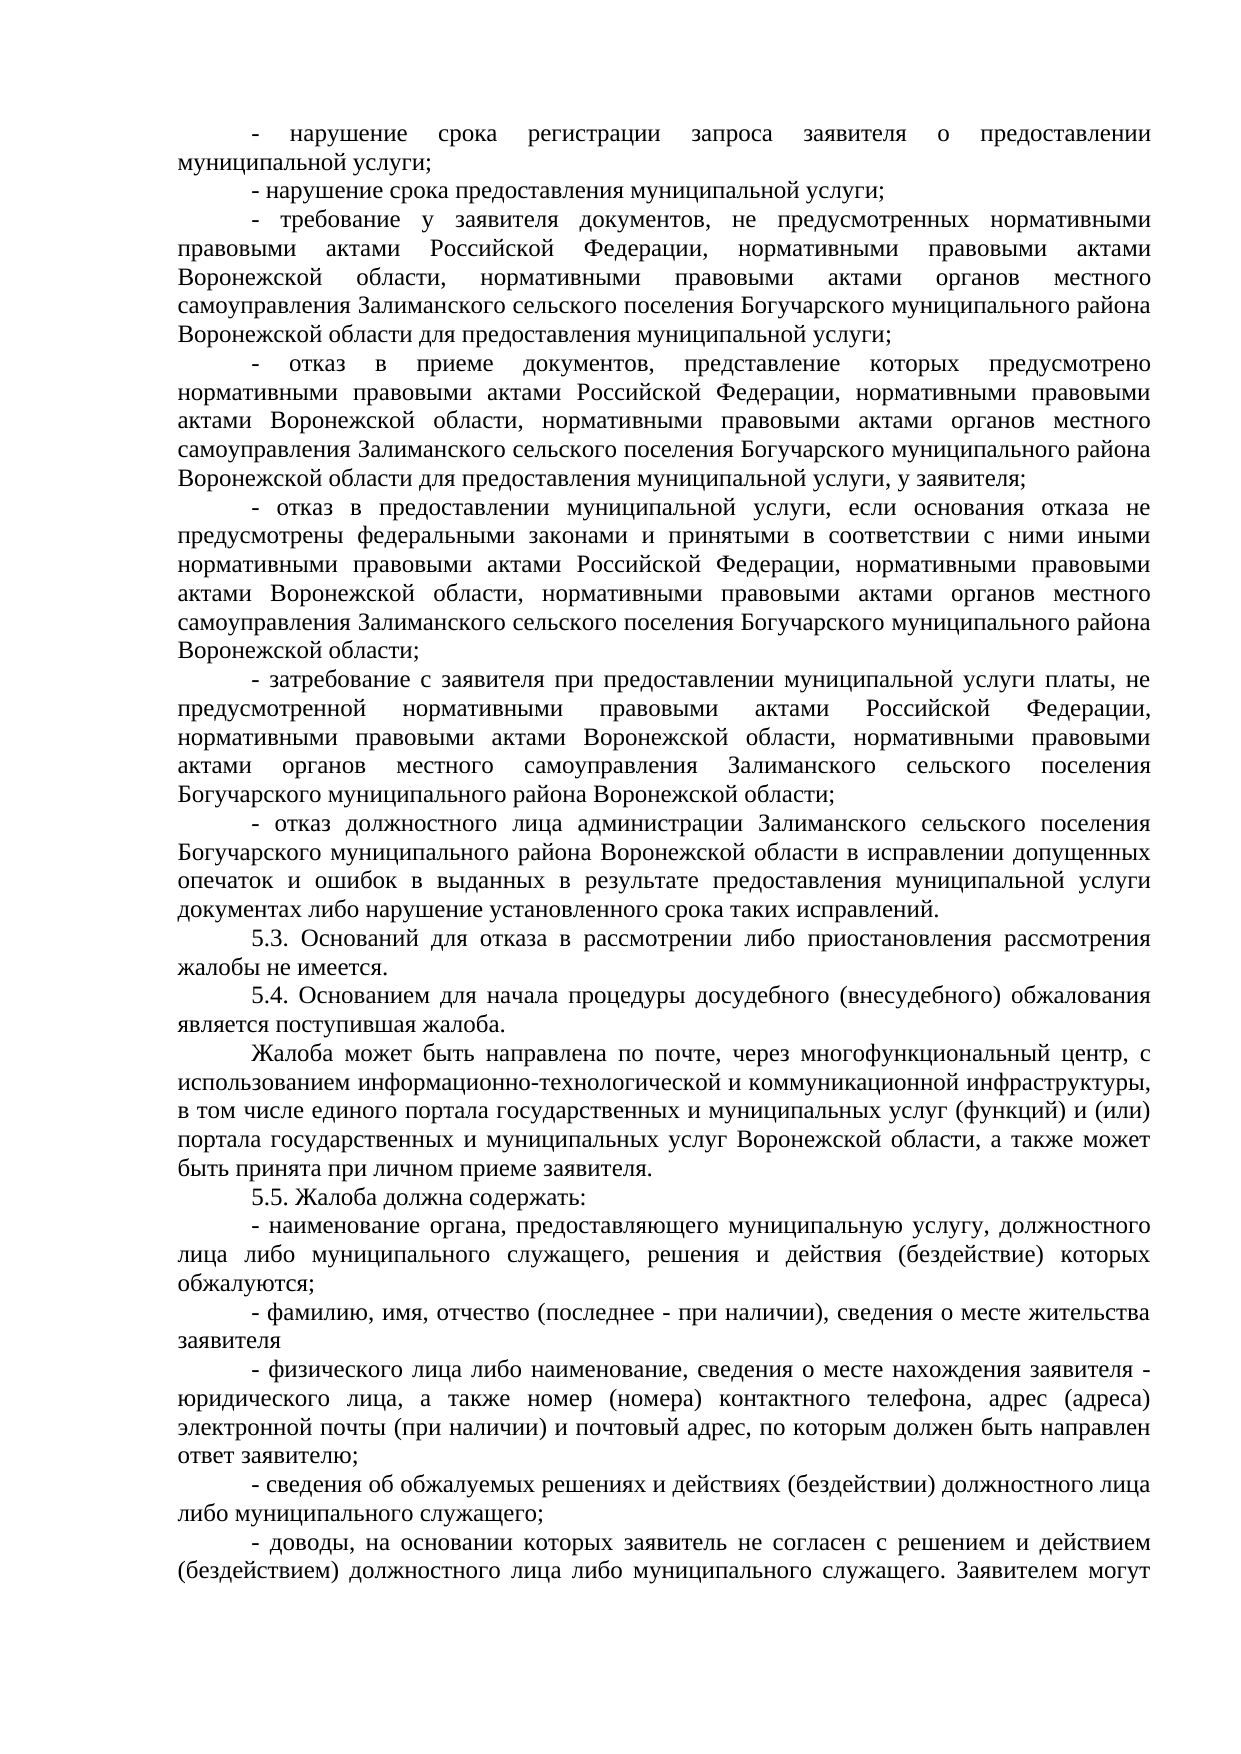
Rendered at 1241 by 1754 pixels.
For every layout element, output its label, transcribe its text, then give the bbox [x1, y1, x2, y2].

text - физического лица либо наименование, сведения о месте нахождения заявителя - юридического лица, а также номер (номера) контактного телефона, адрес (адреса) электронной почты (при наличии) и почтовый адрес, по которым должен быть направлен ответ заявителю; [177, 1354, 1152, 1469]
text - нарушение срока регистрации запроса заявителя о предоставлении муниципальной услуги; [177, 118, 1152, 176]
text - сведения об обжалуемых решениях и действиях (бездействии) должностного лица либо муниципального служащего; [177, 1469, 1152, 1527]
text - затребование с заявителя при предоставлении муниципальной услуги платы, не предусмотренной нормативными правовыми актами Российской Федерации, нормативными правовыми актами Воронежской области, нормативными правовыми актами органов местного самоуправления Залиманского сельского поселения Богучарского муниципального района Воронежской области; [177, 664, 1152, 808]
text - наименование органа, предоставляющего муниципальную услугу, должностного лица либо муниципального служащего, решения и действия (бездействие) которых обжалуются; [177, 1211, 1152, 1297]
text - требование у заявителя документов, не предусмотренных нормативными правовыми актами Российской Федерации, нормативными правовыми актами Воронежской области, нормативными правовыми актами органов местного самоуправления Залиманского сельского поселения Богучарского муниципального района Воронежской области для предоставления муниципальной услуги; [177, 204, 1152, 348]
text Жалоба может быть направлена по почте, через многофункциональный центр, с использованием информационно-технологической и коммуникационной инфраструктуры, в том числе единого портала государственных и муниципальных услуг (функций) и (или) портала государственных и муниципальных услуг Воронежской области, а также может быть принята при личном приеме заявителя. [177, 1038, 1152, 1182]
text - отказ в предоставлении муниципальной услуги, если основания отказа не предусмотрены федеральными законами и принятыми в соответствии с ними иными нормативными правовыми актами Российской Федерации, нормативными правовыми актами Воронежской области, нормативными правовыми актами органов местного самоуправления Залиманского сельского поселения Богучарского муниципального района Воронежской области; [177, 492, 1152, 664]
text 5.4. Основанием для начала процедуры досудебного (внесудебного) обжалования является поступившая жалоба. [177, 981, 1152, 1038]
text - отказ должностного лица администрации Залиманского сельского поселения Богучарского муниципального района Воронежской области в исправлении допущенных опечаток и ошибок в выданных в результате предоставления муниципальной услуги документах либо нарушение установленного срока таких исправлений. [177, 808, 1152, 923]
text 5.3. Оснований для отказа в рассмотрении либо приостановления рассмотрения жалобы не имеется. [177, 923, 1152, 981]
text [177, 1527, 1152, 1584]
text - нарушение срока предоставления муниципальной услуги; [177, 176, 1152, 204]
text 5.5. Жалоба должна содержать: [177, 1182, 1152, 1211]
text - отказ в приеме документов, представление которых предусмотрено нормативными правовыми актами Российской Федерации, нормативными правовыми актами Воронежской области, нормативными правовыми актами органов местного самоуправления Залиманского сельского поселения Богучарского муниципального района Воронежской области для предоставления муниципальной услуги, у заявителя; [177, 348, 1152, 492]
text - фамилию, имя, отчество (последнее - при наличии), сведения о месте жительства заявителя [177, 1297, 1152, 1354]
